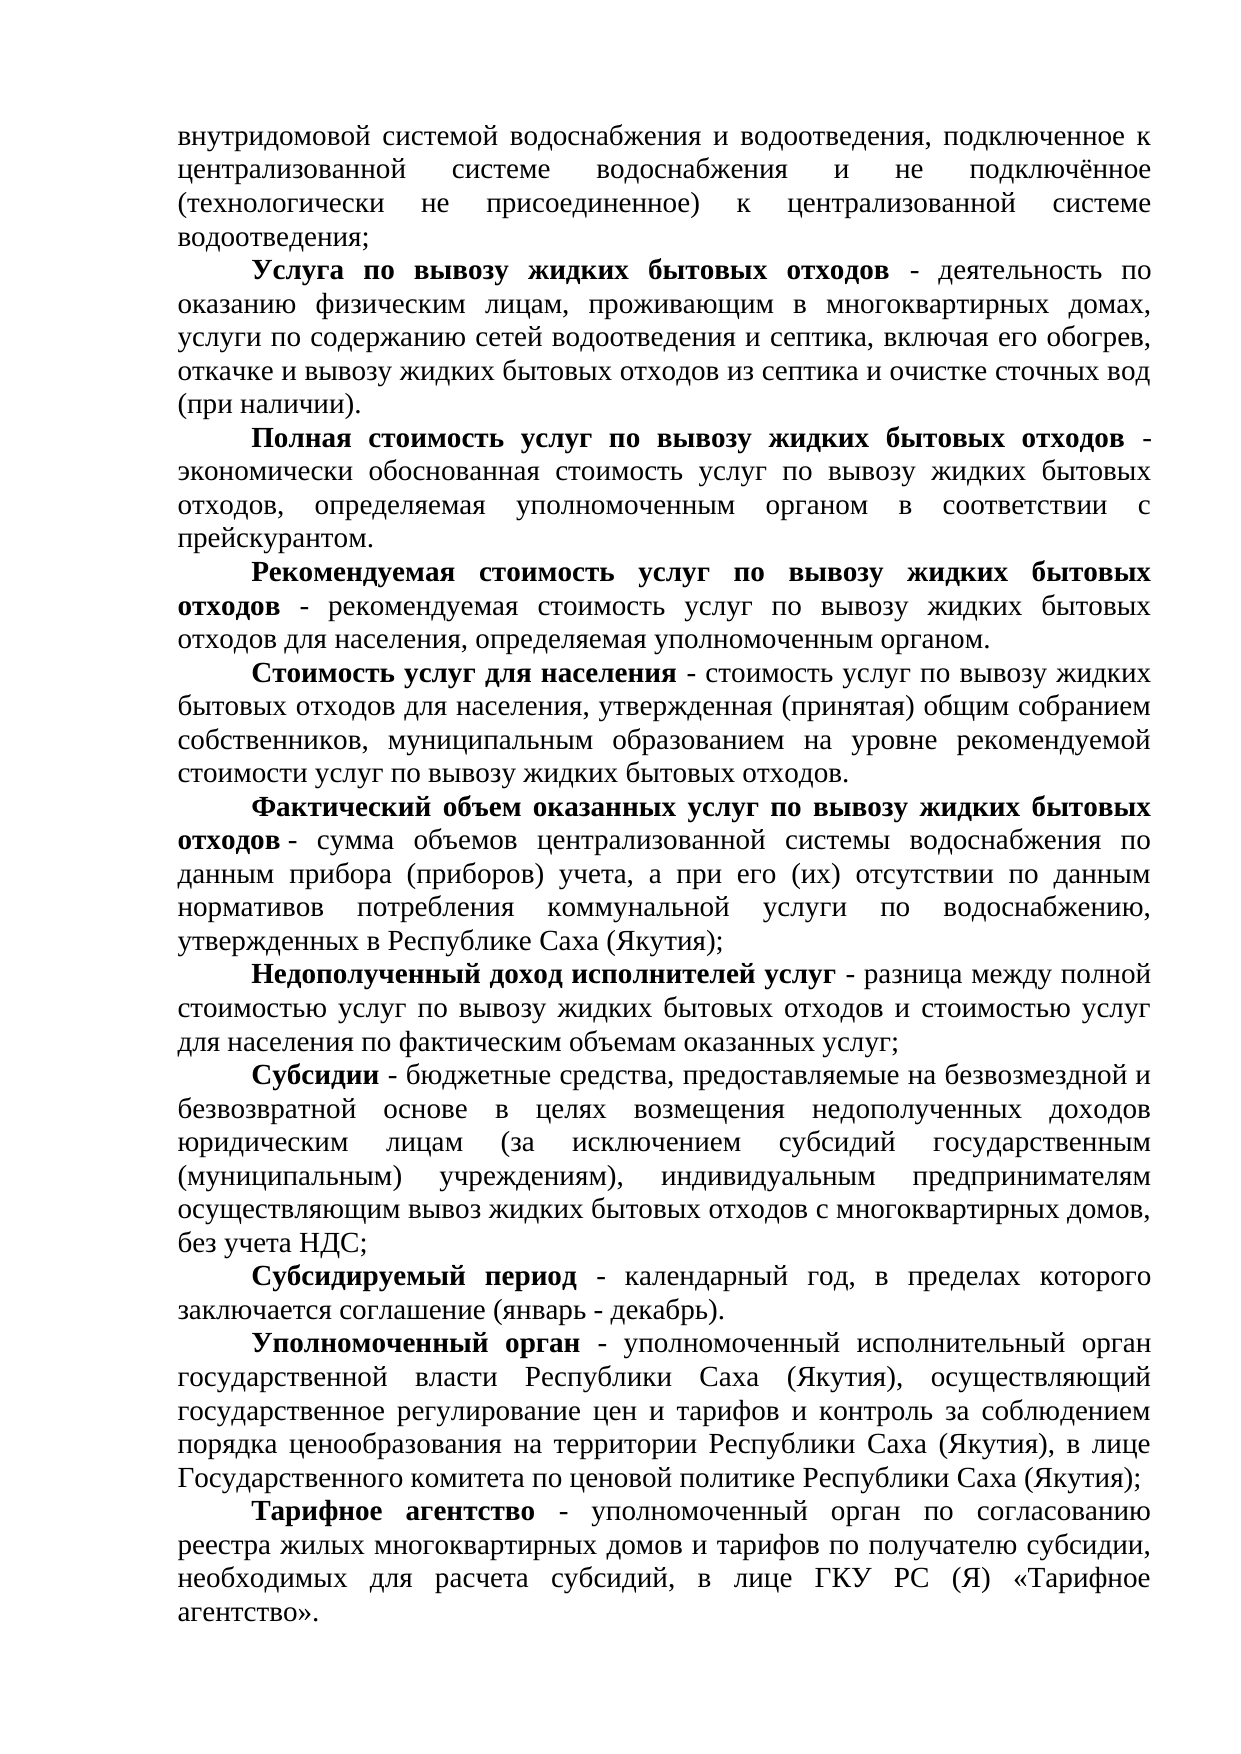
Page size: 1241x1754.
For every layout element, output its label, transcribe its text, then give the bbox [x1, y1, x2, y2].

text Рекомендуемая стоимость услуг по вывозу жидких бытовых отходов - рекомендуемая стоимость услуг по вывозу жидких бытовых отходов для населения, определяемая уполномоченным органом. [177, 554, 1152, 655]
text Уполномоченный орган - уполномоченный исполнительный орган государственной власти Республики Саха (Якутия), осуществляющий государственное регулирование цен и тарифов и контроль за соблюдением порядка ценообразования на территории Республики Саха (Якутия), в лице Государственного комитета по ценовой политике Республики Саха (Якутия); [177, 1326, 1152, 1493]
text Полная стоимость услуг по вывозу жидких бытовых отходов - экономически обоснованная стоимость услуг по вывозу жидких бытовых отходов, определяемая уполномоченным органом в соответствии с прейскурантом. [177, 420, 1152, 554]
text Фактический объем оказанных услуг по вывозу жидких бытовых отходов - сумма объемов централизованной системы водоснабжения по данным прибора (приборов) учета, а при его (их) отсутствии по данным нормативов потребления коммунальной услуги по водоснабжению, утвержденных в Республике Саха (Якутия); [177, 789, 1152, 957]
text Тарифное агентство - уполномоченный орган по согласованию реестра жилых многоквартирных домов и тарифов по получателю субсидии, необходимых для расчета субсидий, в лице ГКУ РС (Я) «Тарифное агентство». [177, 1493, 1152, 1627]
text Недополученный доход исполнителей услуг - разница между полной стоимостью услуг по вывозу жидких бытовых отходов и стоимостью услуг для населения по фактическим объемам оказанных услуг; [177, 957, 1152, 1057]
text Услуга по вывозу жидких бытовых отходов - деятельность по оказанию физическим лицам, проживающим в многоквартирных домах, услуги по содержанию сетей водоотведения и септика, включая его обогрев, откачке и вывозу жидких бытовых отходов из септика и очистке сточных вод (при наличии). [177, 252, 1152, 420]
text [177, 118, 1152, 252]
text Стоимость услуг для населения - стоимость услуг по вывозу жидких бытовых отходов для населения, утвержденная (принятая) общим собранием собственников, муниципальным образованием на уровне рекомендуемой стоимости услуг по вывозу жидких бытовых отходов. [177, 655, 1152, 789]
text Субсидируемый период - календарный год, в пределах которого заключается соглашение (январь - декабрь). [177, 1258, 1152, 1326]
text Субсидии - бюджетные средства, предоставляемые на безвозмездной и безвозвратной основе в целях возмещения недополученных доходов юридическим лицам (за исключением субсидий государственным (муниципальным) учреждениям), индивидуальным предпринимателям осуществляющим вывоз жидких бытовых отходов с многоквартирных домов, без учета НДС; [177, 1057, 1152, 1258]
